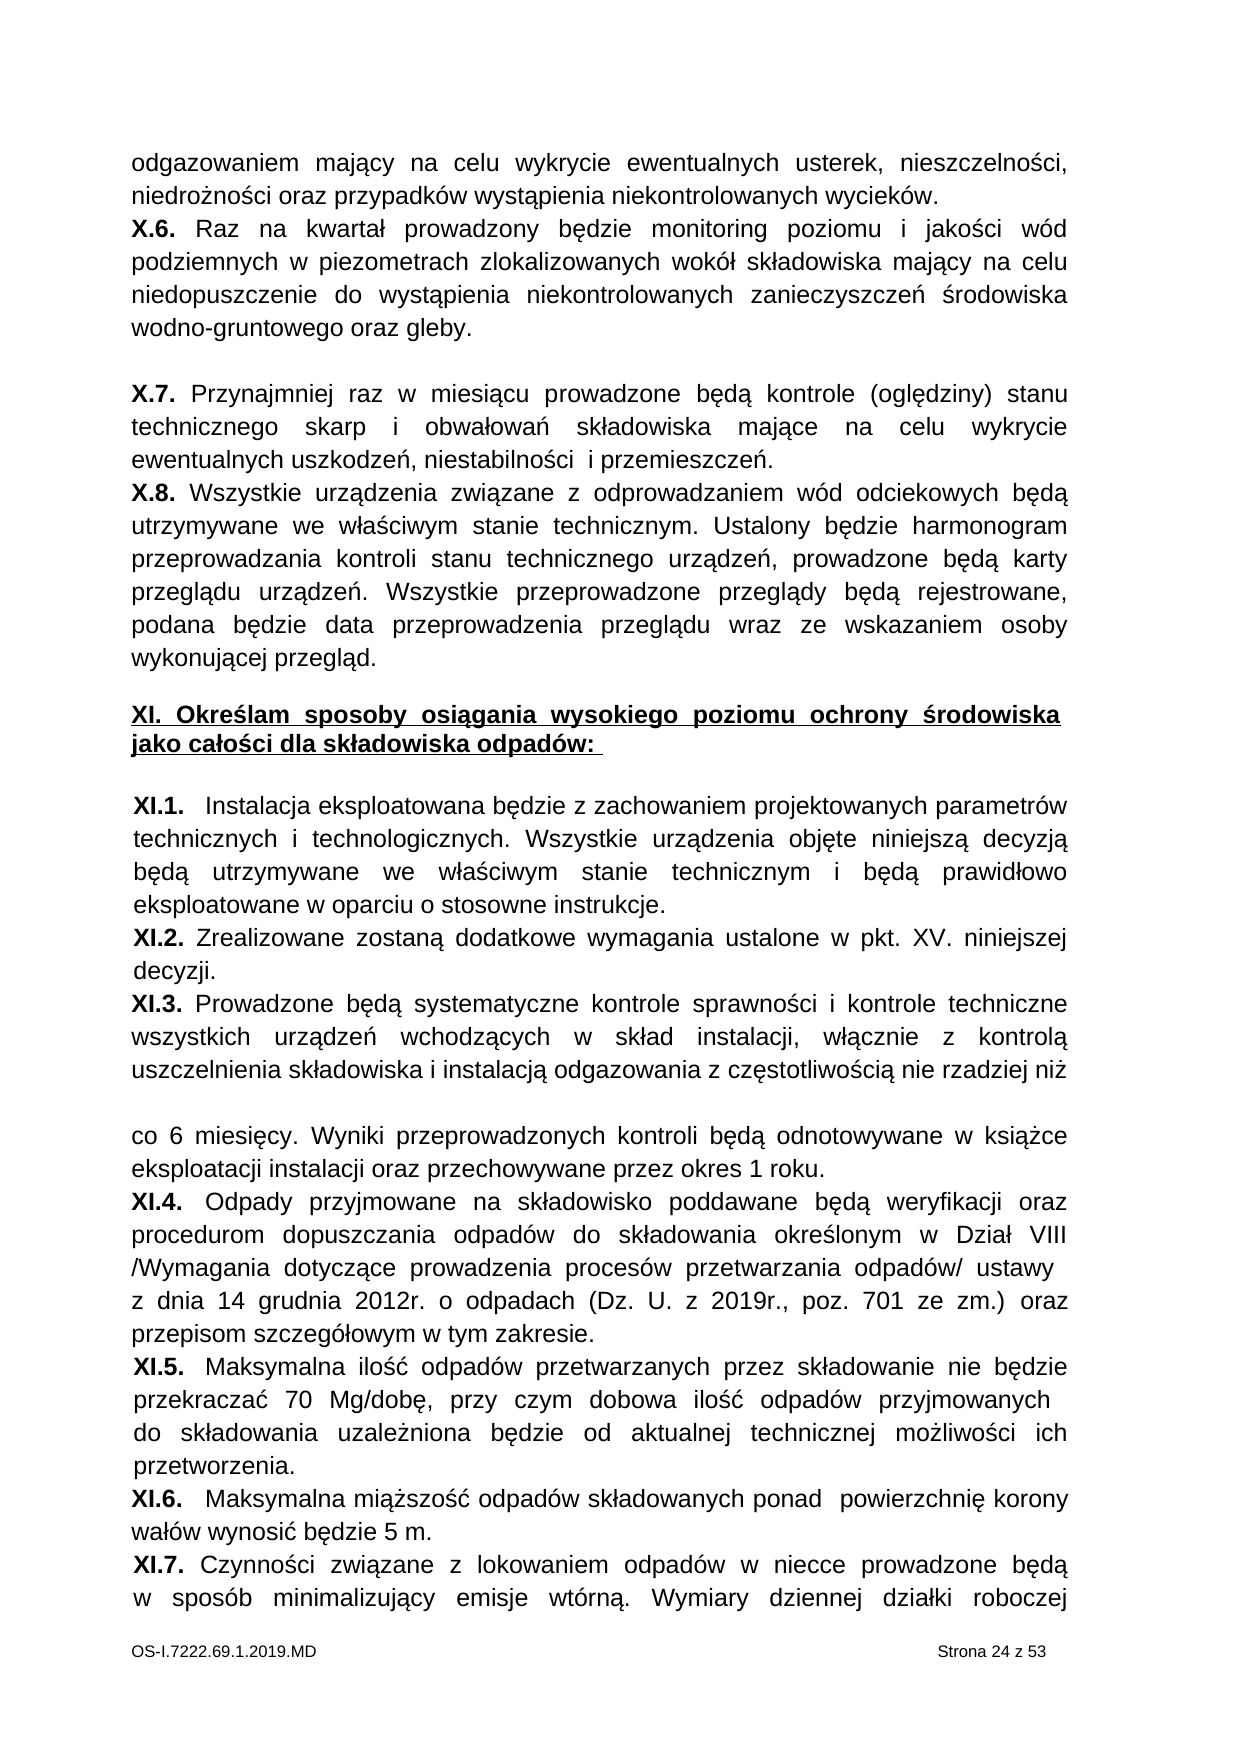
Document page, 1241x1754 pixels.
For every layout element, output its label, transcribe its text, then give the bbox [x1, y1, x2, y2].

text X.6. Raz na kwartał prowadzony będzie monitoring poziomu i jakości wód podziemnych w piezometrach zlokalizowanych wokół składowiska mający na celu niedopuszczenie do wystąpienia niekontrolowanych zanieczyszczeń środowiska wodno-gruntowego oraz gleby. [131, 214, 1069, 342]
text XI.3. Prowadzone będą systematyczne kontrole sprawności i kontrole techniczne wszystkich urządzeń wchodzących w skład instalacji, włącznie z kontrolą uszczelnienia składowiska i instalacją odgazowania z częstotliwością nie rzadziej niż co 6 miesięcy. Wyniki przeprowadzonych kontroli będą odnotowywane w książce eksploatacji instalacji oraz przechowywane przez okres 1 roku. [131, 989, 1069, 1183]
subtitle XI. Określam sposoby osiągania wysokiego poziomu ochrony środowiska jako całości dla składowiska odpadów: [131, 700, 1061, 725]
text XI.5. Maksymalna ilość odpadów przetwarzanych przez składowanie nie będzie przekraczać 70 Mg/dobę, przy czym dobowa ilość odpadów przyjmowanych do składowania uzależniona będzie od aktualnej technicznej możliwości ich przetworzenia. [133, 1352, 1069, 1480]
text XI.1. Instalacja eksploatowana będzie z zachowaniem projektowanych parametrów technicznych i technologicznych. Wszystkie urządzenia objęte niniejszą decyzją będą utrzymywane we właściwym stanie technicznym i będą prawidłowo eksploatowane w oparciu o stosowne instrukcje. [133, 791, 1069, 918]
text X.8. Wszystkie urządzenia związane z odprowadzaniem wód odciekowych będą utrzymywane we właściwym stanie technicznym. Ustalony będzie harmonogram przeprowadzania kontroli stanu technicznego urządzeń, prowadzone będą karty przeglądu urządzeń. Wszystkie przeprowadzone przeglądy będą rejestrowane, podana będzie data przeprowadzenia przeglądu wraz ze wskazaniem osoby wykonującej przegląd. [131, 478, 1069, 672]
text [133, 1550, 1069, 1612]
subtitle XI. Określam sposoby osiągania wysokiego poziomu ochrony środowiska jako całości dla składowiska odpadów: [131, 726, 1061, 758]
text X.7. Przynajmniej raz w miesiącu prowadzone będą kontrole (oględziny) stanu technicznego skarp i obwałowań składowiska mające na celu wykrycie ewentualnych uszkodzeń, niestabilności i przemieszczeń. [131, 379, 1069, 474]
text XI.4. Odpady przyjmowane na składowisko poddawane będą weryfikacji oraz procedurom dopuszczania odpadów do składowania określonym w Dział VIII /Wymagania dotyczące prowadzenia procesów przetwarzania odpadów/ ustawy z dnia 14 grudnia 2012r. o odpadach (Dz. U. z 2019r., poz. 701 ze zm.) oraz przepisom szczegółowym w tym zakresie. [131, 1187, 1069, 1348]
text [131, 148, 1069, 209]
text XI.2. Zrealizowane zostaną dodatkowe wymagania ustalone w pkt. XV. niniejszej decyzji. [133, 923, 1069, 984]
text XI.6. Maksymalna miąższość odpadów składowanych ponad powierzchnię korony wałów wynosić będzie 5 m. [131, 1484, 1069, 1546]
